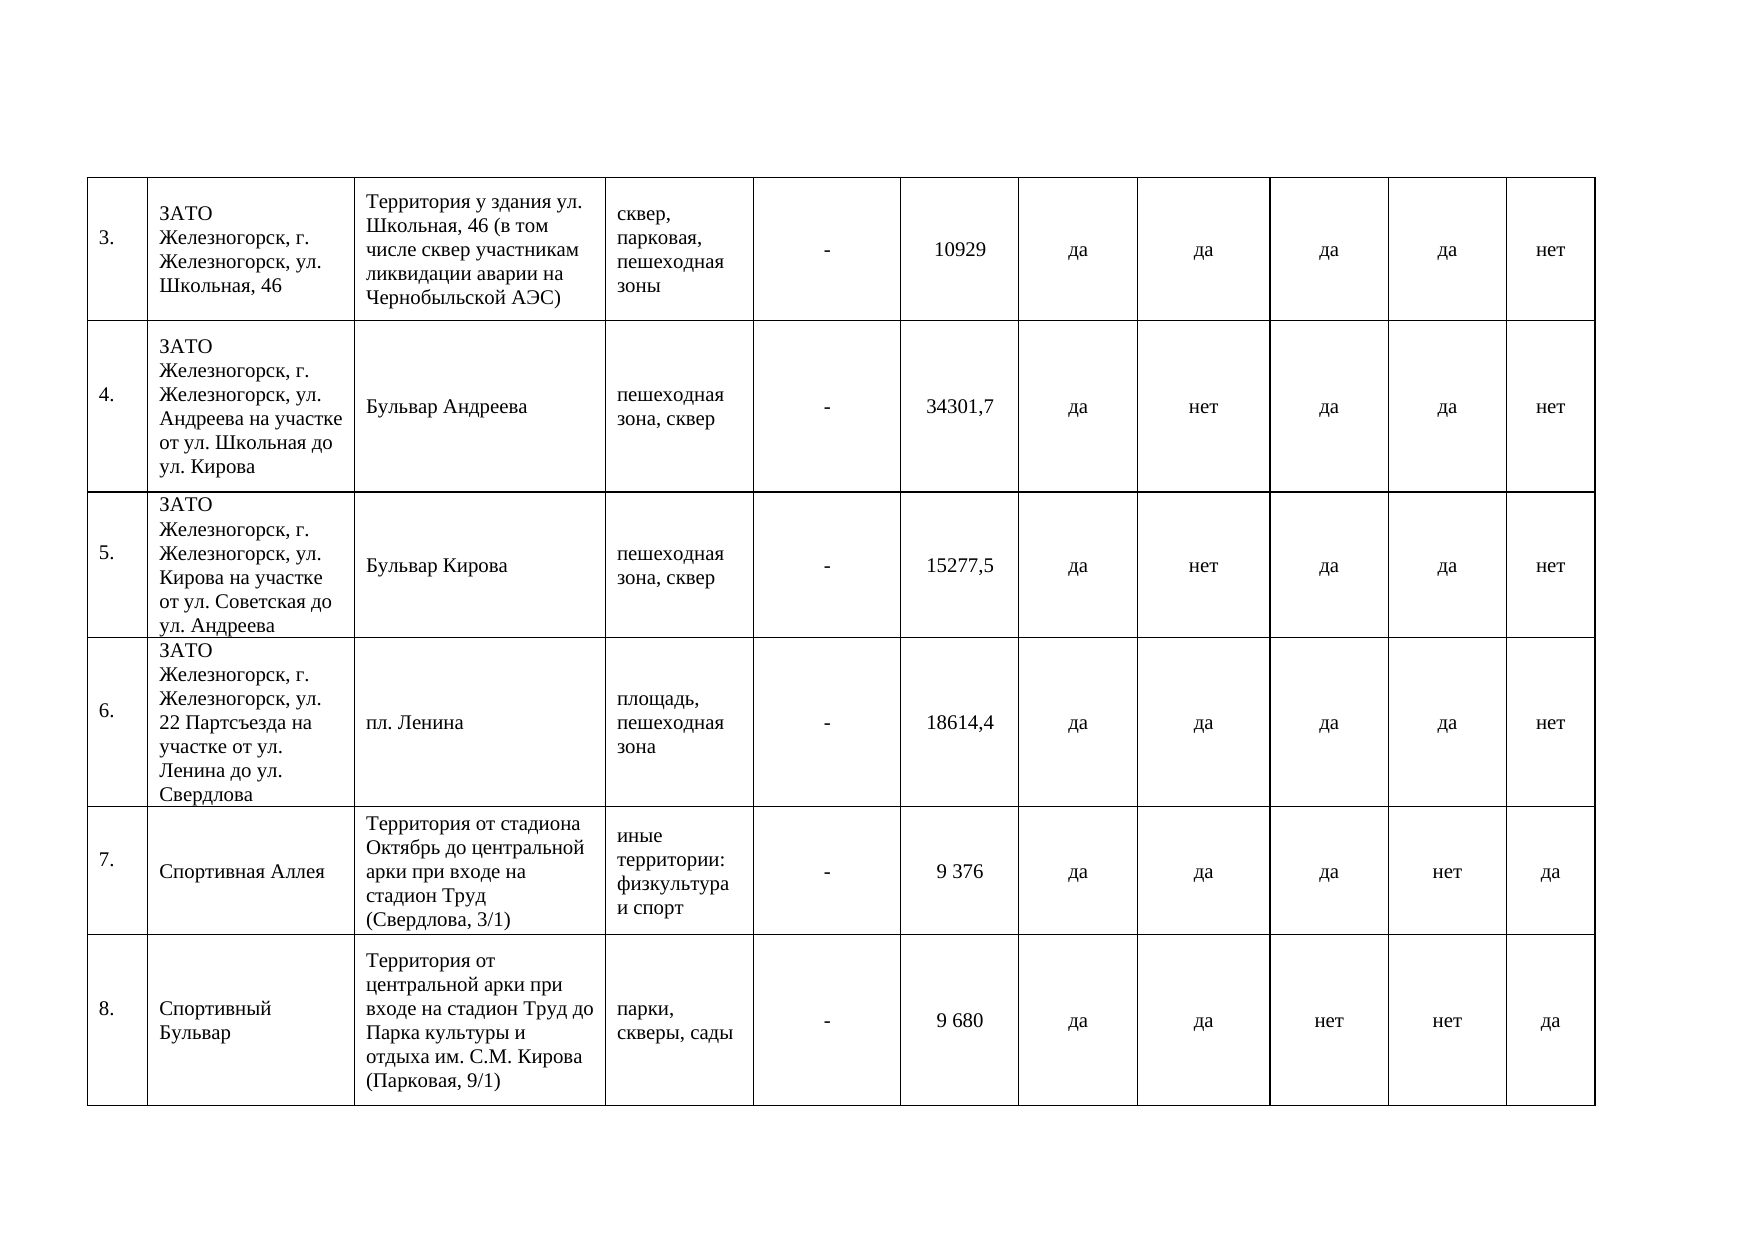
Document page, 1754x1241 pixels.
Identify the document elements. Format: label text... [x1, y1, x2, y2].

table_cell да [1271, 638, 1388, 806]
table_cell 10929 [901, 178, 1018, 319]
table_cell [88, 493, 147, 637]
table_cell нет [1271, 935, 1388, 1105]
table_cell Бульвар Андреева [355, 321, 605, 491]
table_cell Спортивный Бульвар [148, 935, 354, 1105]
table_cell да [1019, 493, 1137, 637]
table_cell да [1138, 807, 1269, 934]
table_cell да [1271, 178, 1388, 319]
table_cell пешеходная зона, сквер [606, 493, 753, 637]
table_cell 9 680 [901, 935, 1018, 1105]
table_cell да [1389, 638, 1506, 806]
table_cell да [1138, 178, 1269, 319]
table_cell нет [1389, 935, 1506, 1105]
table_cell [88, 807, 147, 934]
table_cell да [1019, 807, 1137, 934]
table_cell 18614,4 [901, 638, 1018, 806]
table_cell нет [1507, 178, 1594, 319]
table_cell да [1507, 935, 1594, 1105]
table_cell иные территории: физкультура и спорт [606, 807, 753, 934]
table_cell [88, 178, 147, 319]
table_cell ЗАТО Железногорск, г. Железногорск, ул. 22 Партсъезда на участке от ул. Ленина до ул. Свердлова [148, 638, 354, 806]
table_cell да [1389, 178, 1506, 319]
table_cell [88, 321, 147, 491]
table_cell нет [1389, 807, 1506, 934]
table_cell Спортивная Аллея [148, 807, 354, 934]
table_cell пл. Ленина [355, 638, 605, 806]
table_cell 34301,7 [901, 321, 1018, 491]
table_cell да [1271, 321, 1388, 491]
table_cell нет [1138, 321, 1269, 491]
table_cell - [754, 807, 900, 934]
table_cell да [1019, 638, 1137, 806]
table_cell да [1019, 935, 1137, 1105]
table_cell [88, 638, 147, 806]
table_cell пешеходная зона, сквер [606, 321, 753, 491]
table_cell Бульвар Кирова [355, 493, 605, 637]
table_cell нет [1507, 493, 1594, 637]
table_cell да [1271, 493, 1388, 637]
table_cell площадь, пешеходная зона [606, 638, 753, 806]
table_cell да [1138, 638, 1269, 806]
table_cell Территория от стадиона Октябрь до центральной арки при входе на стадион Труд (Свердлова, 3/1) [355, 807, 605, 934]
table_cell - [754, 638, 900, 806]
table_cell да [1389, 321, 1506, 491]
table_cell - [754, 493, 900, 637]
table_cell да [1019, 321, 1137, 491]
table_cell - [754, 178, 900, 319]
table_cell нет [1138, 493, 1269, 637]
table_cell да [1138, 935, 1269, 1105]
table_cell Территория у здания ул. Школьная, 46 (в том числе сквер участникам ликвидации аварии на Чернобыльской АЭС) [355, 178, 605, 319]
table_cell да [1271, 807, 1388, 934]
table_cell 9 376 [901, 807, 1018, 934]
table_cell парки, скверы, сады [606, 935, 753, 1105]
table_cell да [1507, 807, 1594, 934]
table_cell сквер, парковая, пешеходная зоны [606, 178, 753, 319]
table_cell [88, 935, 147, 1105]
table_cell нет [1507, 638, 1594, 806]
table_cell да [1019, 178, 1137, 319]
table_cell 15277,5 [901, 493, 1018, 637]
table_cell нет [1507, 321, 1594, 491]
table_cell ЗАТО Железногорск, г. Железногорск, ул. Кирова на участке от ул. Советская до ул. Андреева [148, 493, 354, 637]
table_cell - [754, 321, 900, 491]
table_cell ЗАТО Железногорск, г. Железногорск, ул. Андреева на участке от ул. Школьная до ул. Кирова [148, 321, 354, 491]
table_cell - [754, 935, 900, 1105]
table_cell да [1389, 493, 1506, 637]
table_cell Территория от центральной арки при входе на стадион Труд до Парка культуры и отдыха им. С.М. Кирова (Парковая, 9/1) [355, 935, 605, 1105]
table_cell ЗАТО Железногорск, г. Железногорск, ул. Школьная, 46 [148, 178, 354, 319]
